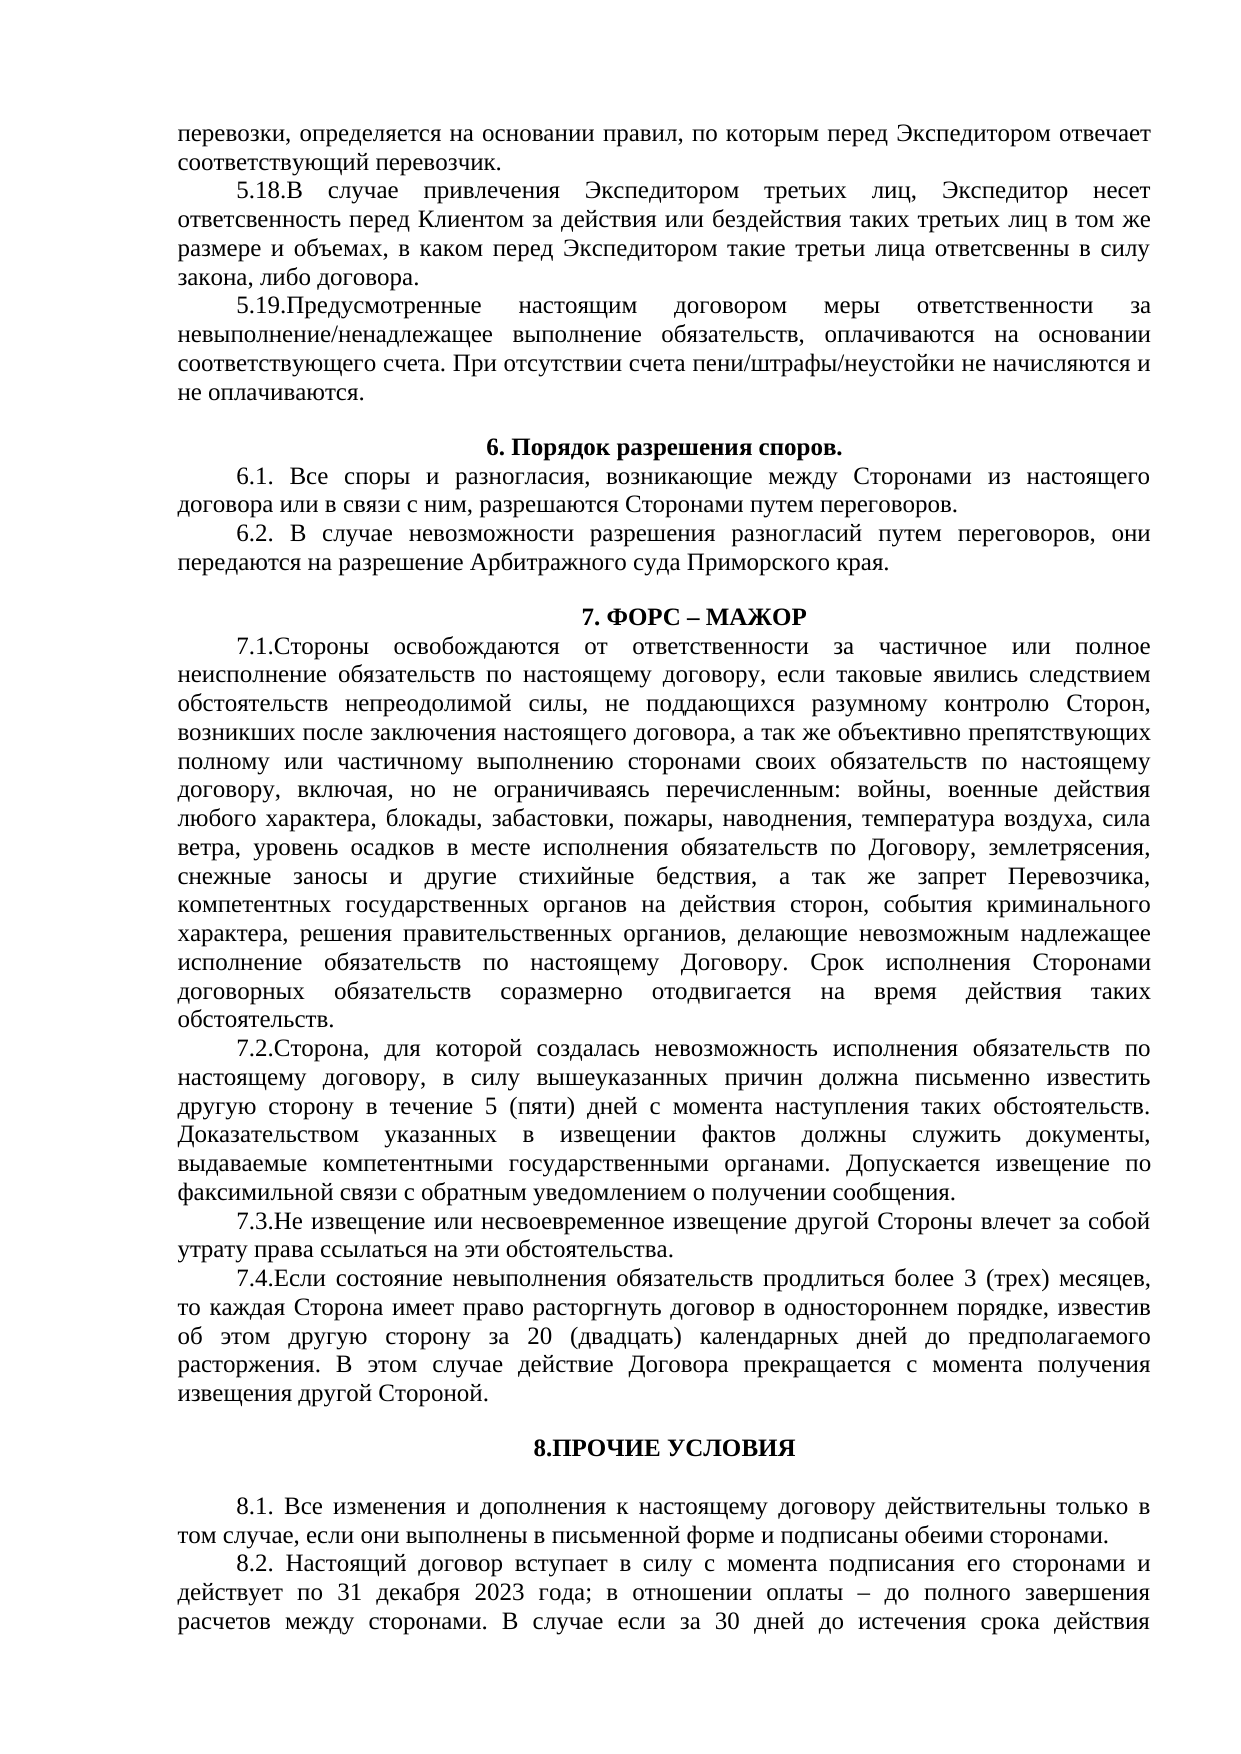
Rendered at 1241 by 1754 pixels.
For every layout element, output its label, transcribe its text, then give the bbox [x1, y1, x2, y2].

text 6.2. В случае невозможности разрешения разногласий путем переговоров, они передаются на разрешение Арбитражного суда Приморского края. [177, 518, 1152, 576]
text 8.ПРОЧИЕ УСЛОВИЯ [177, 1433, 1152, 1462]
text 6. Порядок разрешения споров. [177, 432, 1152, 461]
text 7.2.Сторона, для которой создалась невозможность исполнения обязательств по настоящему договору, в силу вышеуказанных причин должна письменно известить другую сторону в течение 5 (пяти) дней с момента наступления таких обстоятельств. Доказательством указанных в извещении фактов должны служить документы, выдаваемые компетентными государственными органами. Допускается извещение по факсимильной связи с обратным уведомлением о получении сообщения. [177, 1033, 1152, 1206]
text 5.18.В случае привлечения Экспедитором третьих лиц, Экспедитор несет ответсвенность перед Клиентом за действия или бездействия таких третьих лиц в том же размере и объемах, в каком перед Экспедитором такие третьи лица ответсвенны в силу закона, либо договора. [177, 176, 1152, 291]
text 7.4.Если состояние невыполнения обязательств продлиться более 3 (трех) месяцев, то каждая Сторона имеет право расторгнуть договор в одностороннем порядке, известив об этом другую сторону за 20 (двадцать) календарных дней до предполагаемого расторжения. В этом случае действие Договора прекращается с момента получения извещения другой Стороной. [177, 1263, 1152, 1407]
text 8.1. Все изменения и дополнения к настоящему договору действительны только в том случае, если они выполнены в письменной форме и подписаны обеими сторонами. [177, 1491, 1152, 1548]
text 7.1.Стороны освобождаются от ответственности за частичное или полное неисполнение обязательств по настоящему договору, если таковые явились следствием обстоятельств непреодолимой силы, не поддающихся разумному контролю Сторон, возникших после заключения настоящего договора, а так же объективно препятствующих полному или частичному выполнению сторонами своих обязательств по настоящему договору, включая, но не ограничиваясь перечисленным: войны, военные действия любого характера, блокады, забастовки, пожары, наводнения, температура воздуха, сила ветра, уровень осадков в месте исполнения обязательств по Договору, землетрясения, снежные заносы и другие стихийные бедствия, а так же запрет Перевозчика, компетентных государственных органов на действия сторон, события криминального характера, решения правительственных органиов, делающие невозможным надлежащее исполнение обязательств по настоящему Договору. Срок исполнения Сторонами договорных обязательств соразмерно отодвигается на время действия таких обстоятельств. [177, 631, 1152, 1033]
text 6.1. Все споры и разногласия, возникающие между Сторонами из настоящего договора или в связи с ним, разрешаются Сторонами путем переговоров. [177, 461, 1152, 518]
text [177, 1548, 1152, 1635]
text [177, 118, 1152, 176]
text 7.3.Не извещение или несвоевременное извещение другой Стороны влечет за собой утрату права ссылаться на эти обстоятельства. [177, 1206, 1152, 1263]
text 5.19.Предусмотренные настоящим договором меры ответственности за невыполнение/ненадлежащее выполнение обязательств, оплачиваются на основании соответствующего счета. При отсутствии счета пени/штрафы/неустойки не начисляются и не оплачиваются. [177, 291, 1152, 406]
text 7. ФОРС – МАЖОР [177, 602, 1152, 631]
